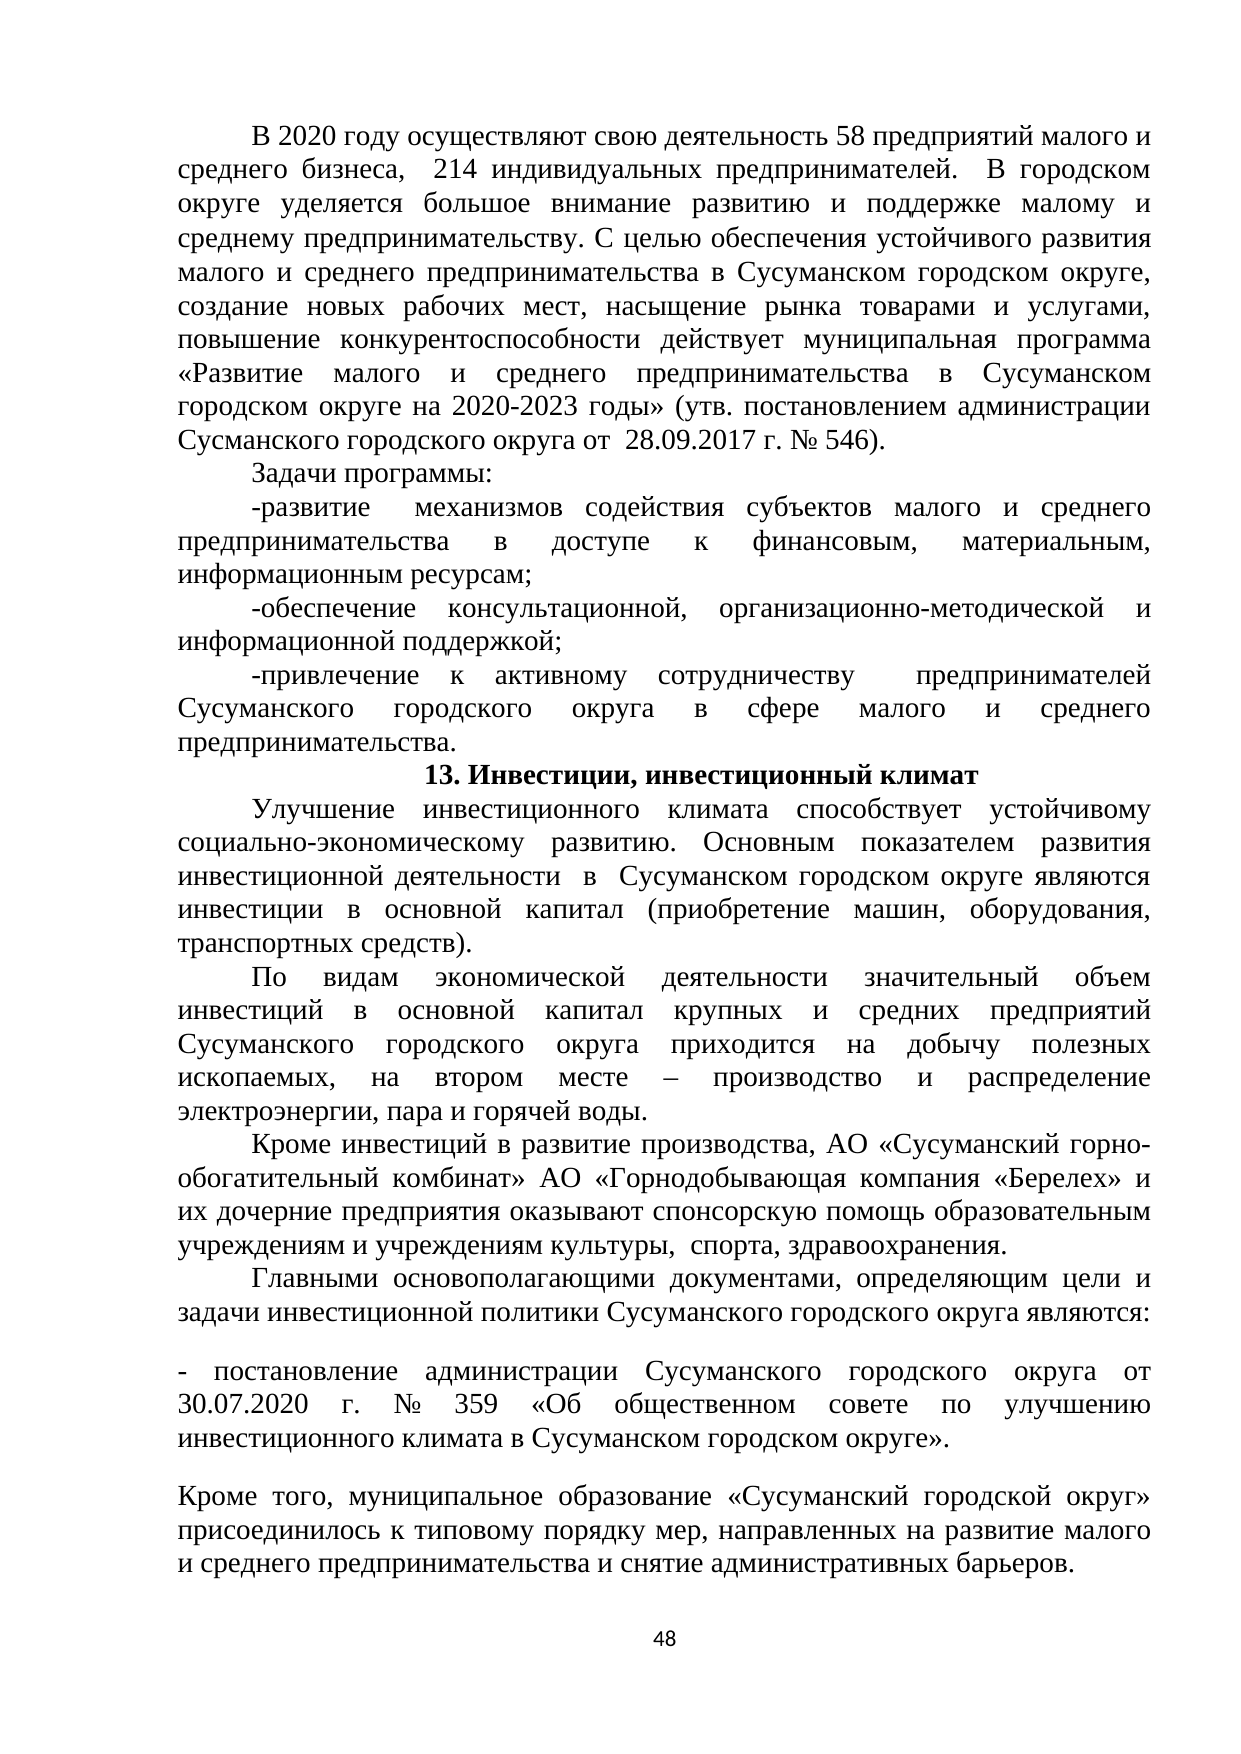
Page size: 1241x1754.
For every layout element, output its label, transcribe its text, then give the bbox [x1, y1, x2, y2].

text -развитие механизмов содействия субъектов малого и среднего предпринимательства в доступе к финансовым, материальным, информационным ресурсам; [177, 489, 1152, 590]
text - постановление администрации Сусуманского городского округа от 30.07.2020 г. № 359 «Об общественном совете по улучшению инвестиционного климата в Сусуманском городском округе». [177, 1353, 1152, 1453]
text Кроме того, муниципальное образование «Сусуманский городской округ» присоединилось к типовому порядку мер, направленных на развитие малого и среднего предпринимательства и снятие административных барьеров. [177, 1478, 1152, 1579]
text Задачи программы: [177, 456, 1152, 489]
text В 2020 году осуществляют свою деятельность 58 предприятий малого и среднего бизнеса, 214 индивидуальных предпринимателей. В городском округе уделяется большое внимание развитию и поддержке малому и среднему предпринимательству. С целью обеспечения устойчивого развития малого и среднего предпринимательства в Сусуманском городском округе, создание новых рабочих мест, насыщение рынка товарами и услугами, повышение конкурентоспособности действует муниципальная программа «Развитие малого и среднего предпринимательства в Сусуманском городском округе на 2020-2023 годы» (утв. постановлением администрации Сусманского городского округа от 28.09.2017 г. № 546). [177, 118, 1152, 456]
text 13. Инвестиции, инвестиционный климат [177, 757, 1152, 791]
text -привлечение к активному сотрудничеству предпринимателей Сусуманского городского округа в сфере малого и среднего предпринимательства. [177, 657, 1152, 757]
text По видам экономической деятельности значительный объем инвестиций в основной капитал крупных и средних предприятий Сусуманского городского округа приходится на добычу полезных ископаемых, на втором месте – производство и распределение электроэнергии, пара и горячей воды. [177, 959, 1152, 1126]
text Главными основополагающими документами, определяющим цели и задачи инвестиционной политики Сусуманского городского округа являются: [177, 1261, 1152, 1328]
text Кроме инвестиций в развитие производства, АО «Сусуманский горно-обогатительный комбинат» АО «Горнодобывающая компания «Берелех» и их дочерние предприятия оказывают спонсорскую помощь образовательным учреждениям и учреждениям культуры, спорта, здравоохранения. [177, 1126, 1152, 1261]
text -обеспечение консультационной, организационно-методической и информационной поддержкой; [177, 590, 1152, 657]
text Улучшение инвестиционного климата способствует устойчивому социально-экономическому развитию. Основным показателем развития инвестиционной деятельности в Сусуманском городском округе являются инвестиции в основной капитал (приобретение машин, оборудования, транспортных средств). [177, 791, 1152, 959]
